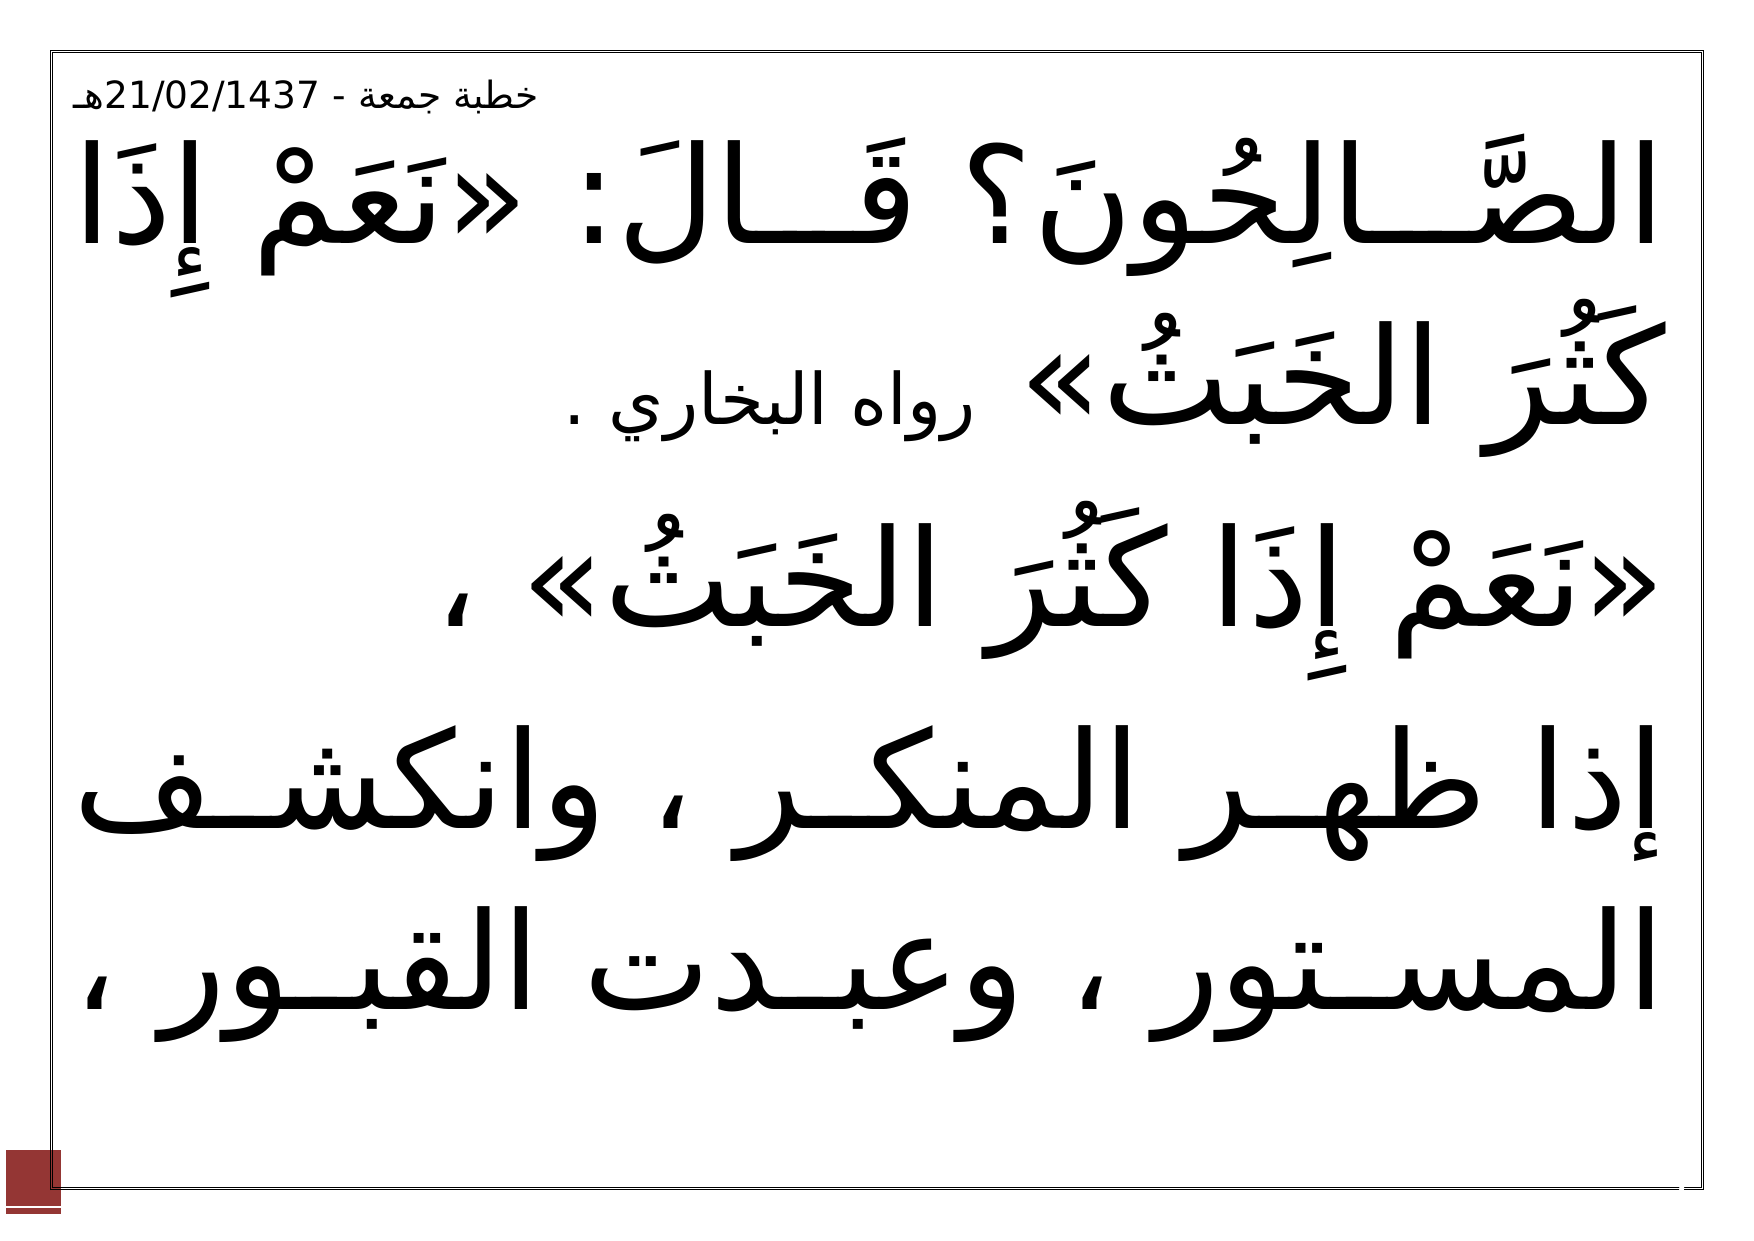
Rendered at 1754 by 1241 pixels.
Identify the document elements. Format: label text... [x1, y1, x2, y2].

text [74, 117, 1665, 456]
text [74, 702, 1665, 1041]
text «نَعَمْ إِذَا كَثُرَ الخَبَثُ» ، [74, 501, 1665, 658]
